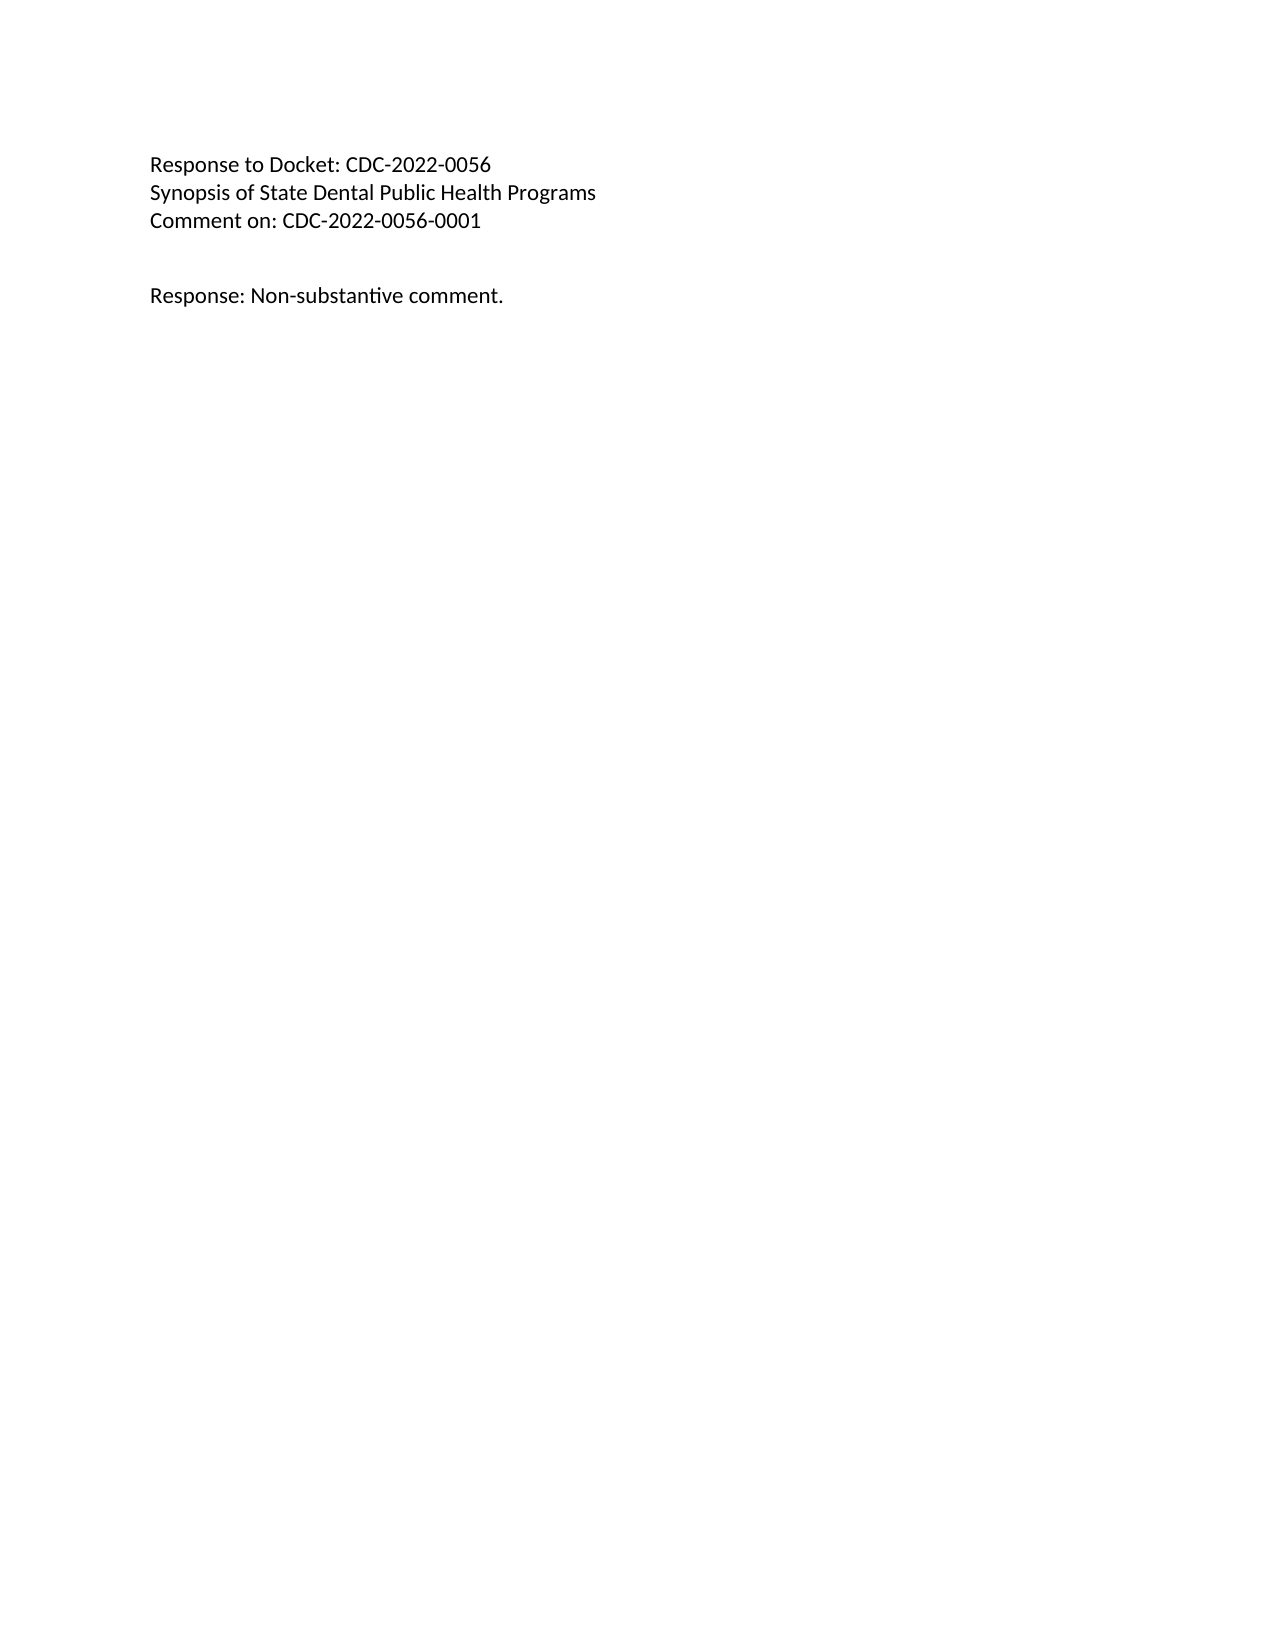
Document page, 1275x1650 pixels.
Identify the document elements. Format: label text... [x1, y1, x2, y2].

text Response to Docket: CDC-2022-0056 [150, 150, 1125, 178]
text Comment on: CDC-2022-0056-0001 [150, 206, 1125, 234]
text Synopsis of State Dental Public Health Programs [150, 178, 1125, 206]
text Response: Non-substantive comment. [150, 281, 1125, 309]
